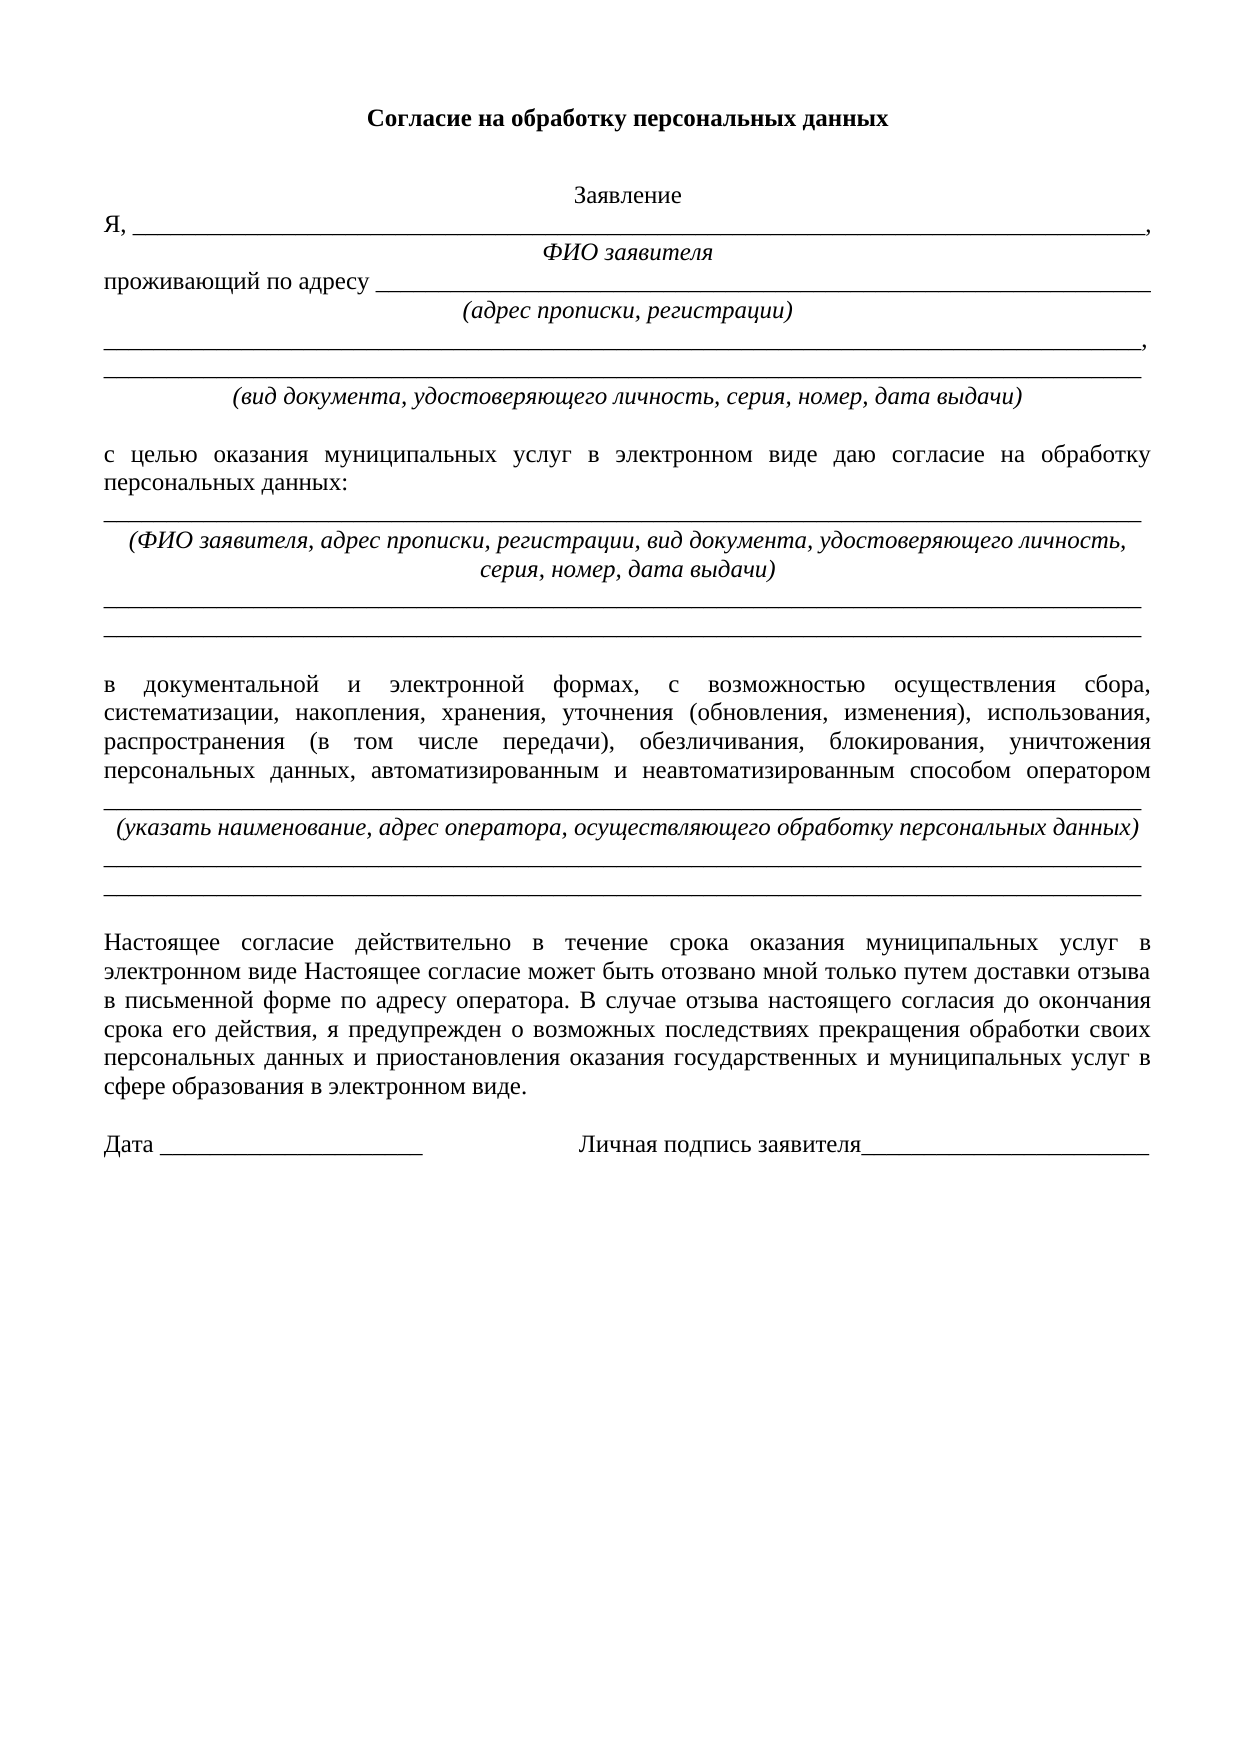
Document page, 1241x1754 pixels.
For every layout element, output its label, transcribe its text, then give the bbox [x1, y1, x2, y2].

text проживающий по адресу ______________________________________________________________ [103, 266, 1152, 295]
text Я, _________________________________________________________________________________, [103, 209, 1152, 237]
text ___________________________________________________________________________________ [103, 496, 1152, 525]
text ___________________________________________________________________________________ [103, 352, 1152, 381]
text Дата _____________________ Личная подпись заявителя_______________________ [103, 1129, 1152, 1157]
text Согласие на обработку персональных данных [103, 103, 1152, 132]
text Настоящее согласие действительно в течение срока оказания муниципальных услуг в электронном виде Настоящее согласие может быть отозвано мной только путем доставки отзыва в письменной форме по адресу оператора. В случае отзыва настоящего согласия до окончания срока его действия, я предупрежден о возможных последствиях прекращения обработки своих персональных данных и приостановления оказания государственных и муниципальных услуг в сфере образования в электронном виде. [103, 927, 1152, 1100]
text (ФИО заявителя, адрес прописки, регистрации, вид документа, удостоверяющего личность, серия, номер, дата выдачи) [103, 525, 1152, 582]
text с целью оказания муниципальных услуг в электронном виде даю согласие на обработку персональных данных: [103, 439, 1152, 496]
text (указать наименование, адрес оператора, осуществляющего обработку персональных данных) [103, 812, 1152, 841]
text ФИО заявителя [103, 237, 1152, 266]
text ______________________________________________________________________________________________________________________________________________________________________ [103, 841, 1152, 899]
text ___________________________________________________________________________________, [103, 324, 1152, 352]
text ______________________________________________________________________________________________________________________________________________________________________ [103, 582, 1152, 640]
text (адрес прописки, регистрации) [103, 295, 1152, 324]
text Заявление [103, 180, 1152, 209]
text в документальной и электронной формах, с возможностью осуществления сбора, систематизации, накопления, хранения, уточнения (обновления, изменения), использования, распространения (в том числе передачи), обезличивания, блокирования, уничтожения персональных данных, автоматизированным и неавтоматизированным способом оператором ___________________________________________________________________________________ [103, 669, 1152, 812]
text (вид документа, удостоверяющего личность, серия, номер, дата выдачи) [103, 381, 1152, 410]
